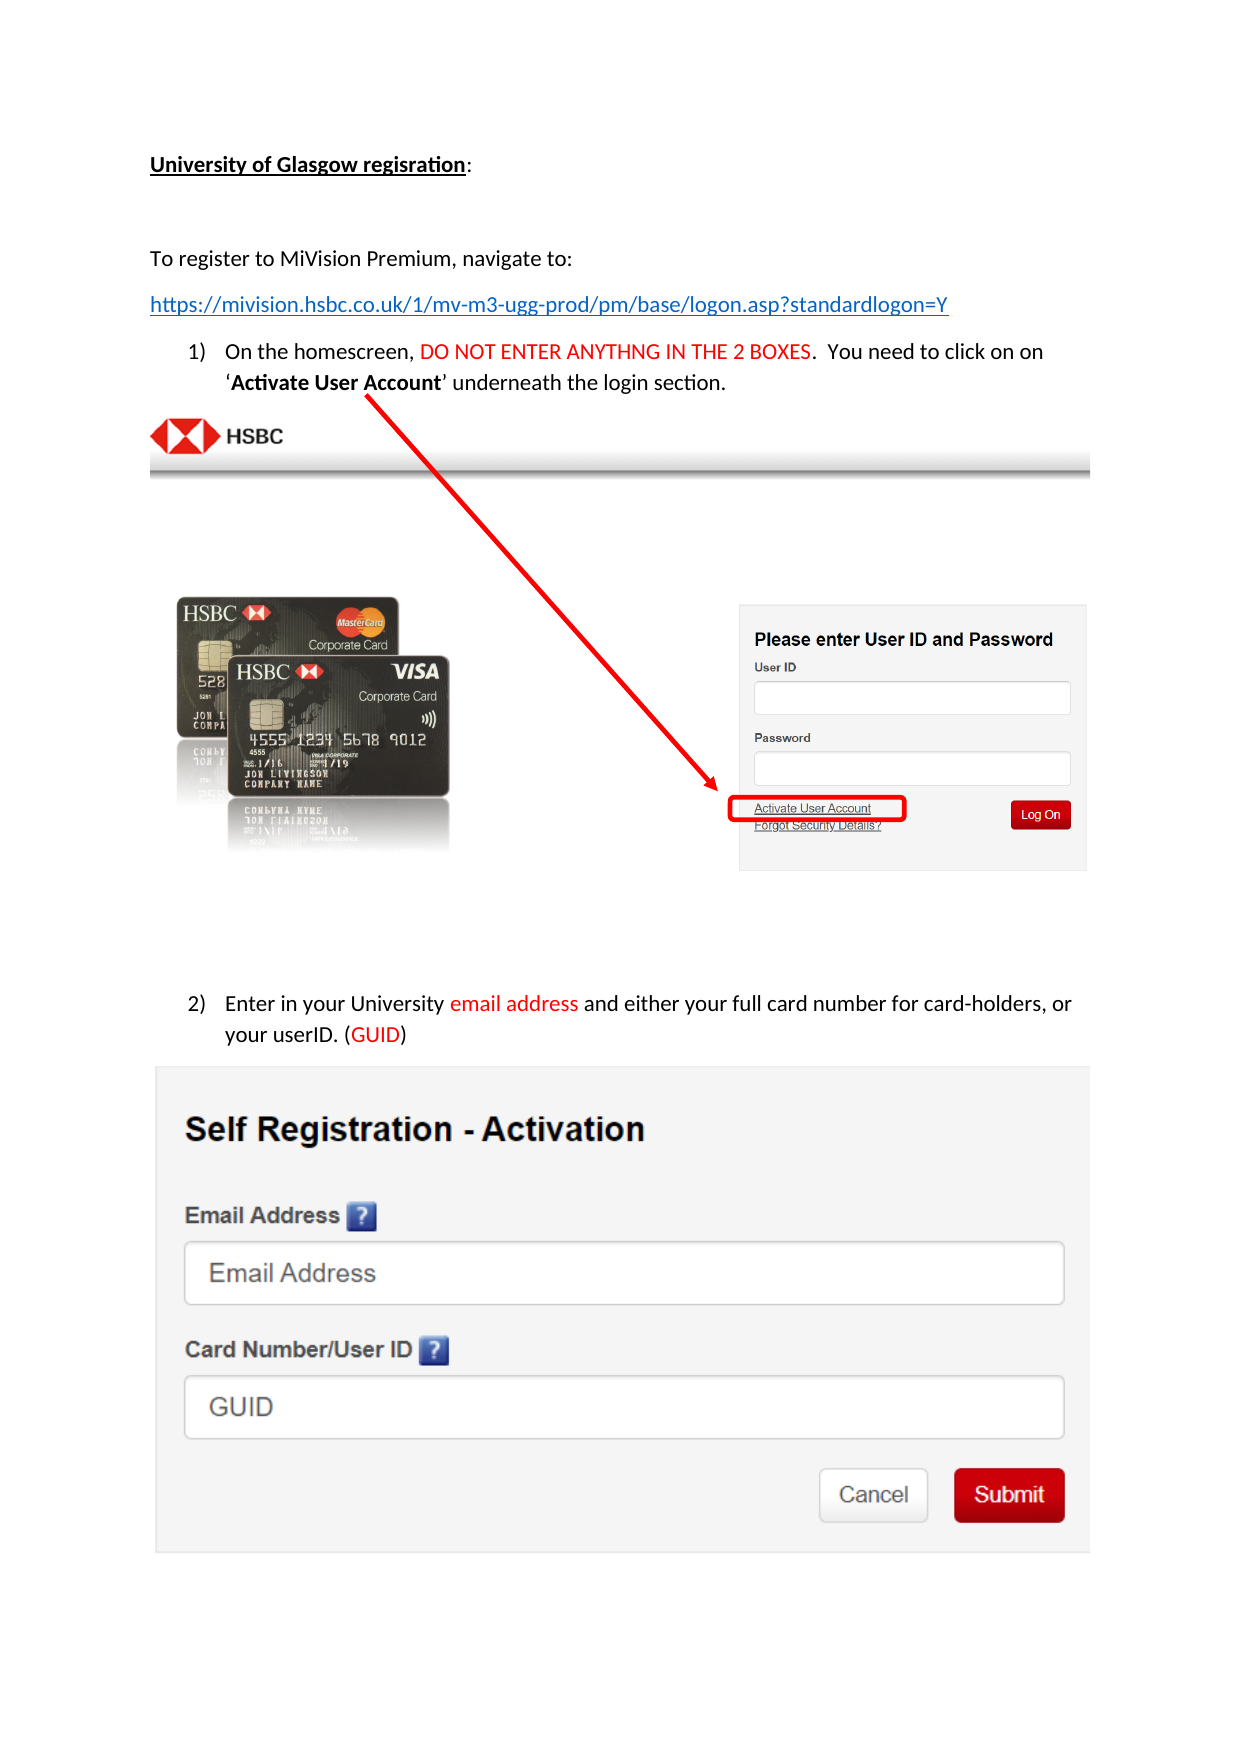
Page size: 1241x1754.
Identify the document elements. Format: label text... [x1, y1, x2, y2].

text University of Glasgow regisration: [150, 150, 1090, 178]
picture [150, 414, 1091, 877]
text To register to MiVision Premium, navigate to: [150, 244, 1090, 272]
list On the homescreen, DO NOT ENTER ANYTHNG IN THE 2 BOXES. You need to click on on ‘Activate User Account’ underneath the login section. [187, 337, 1090, 396]
picture [150, 1066, 1091, 1560]
text https://mivision.hsbc.co.uk/1/mv-m3-ugg-prod/pm/base/logon.asp?standardlogon=Y [150, 291, 1090, 319]
list Enter in your University email address and either your full card number for card-holders, or your userID. (GUID) [187, 989, 1090, 1048]
